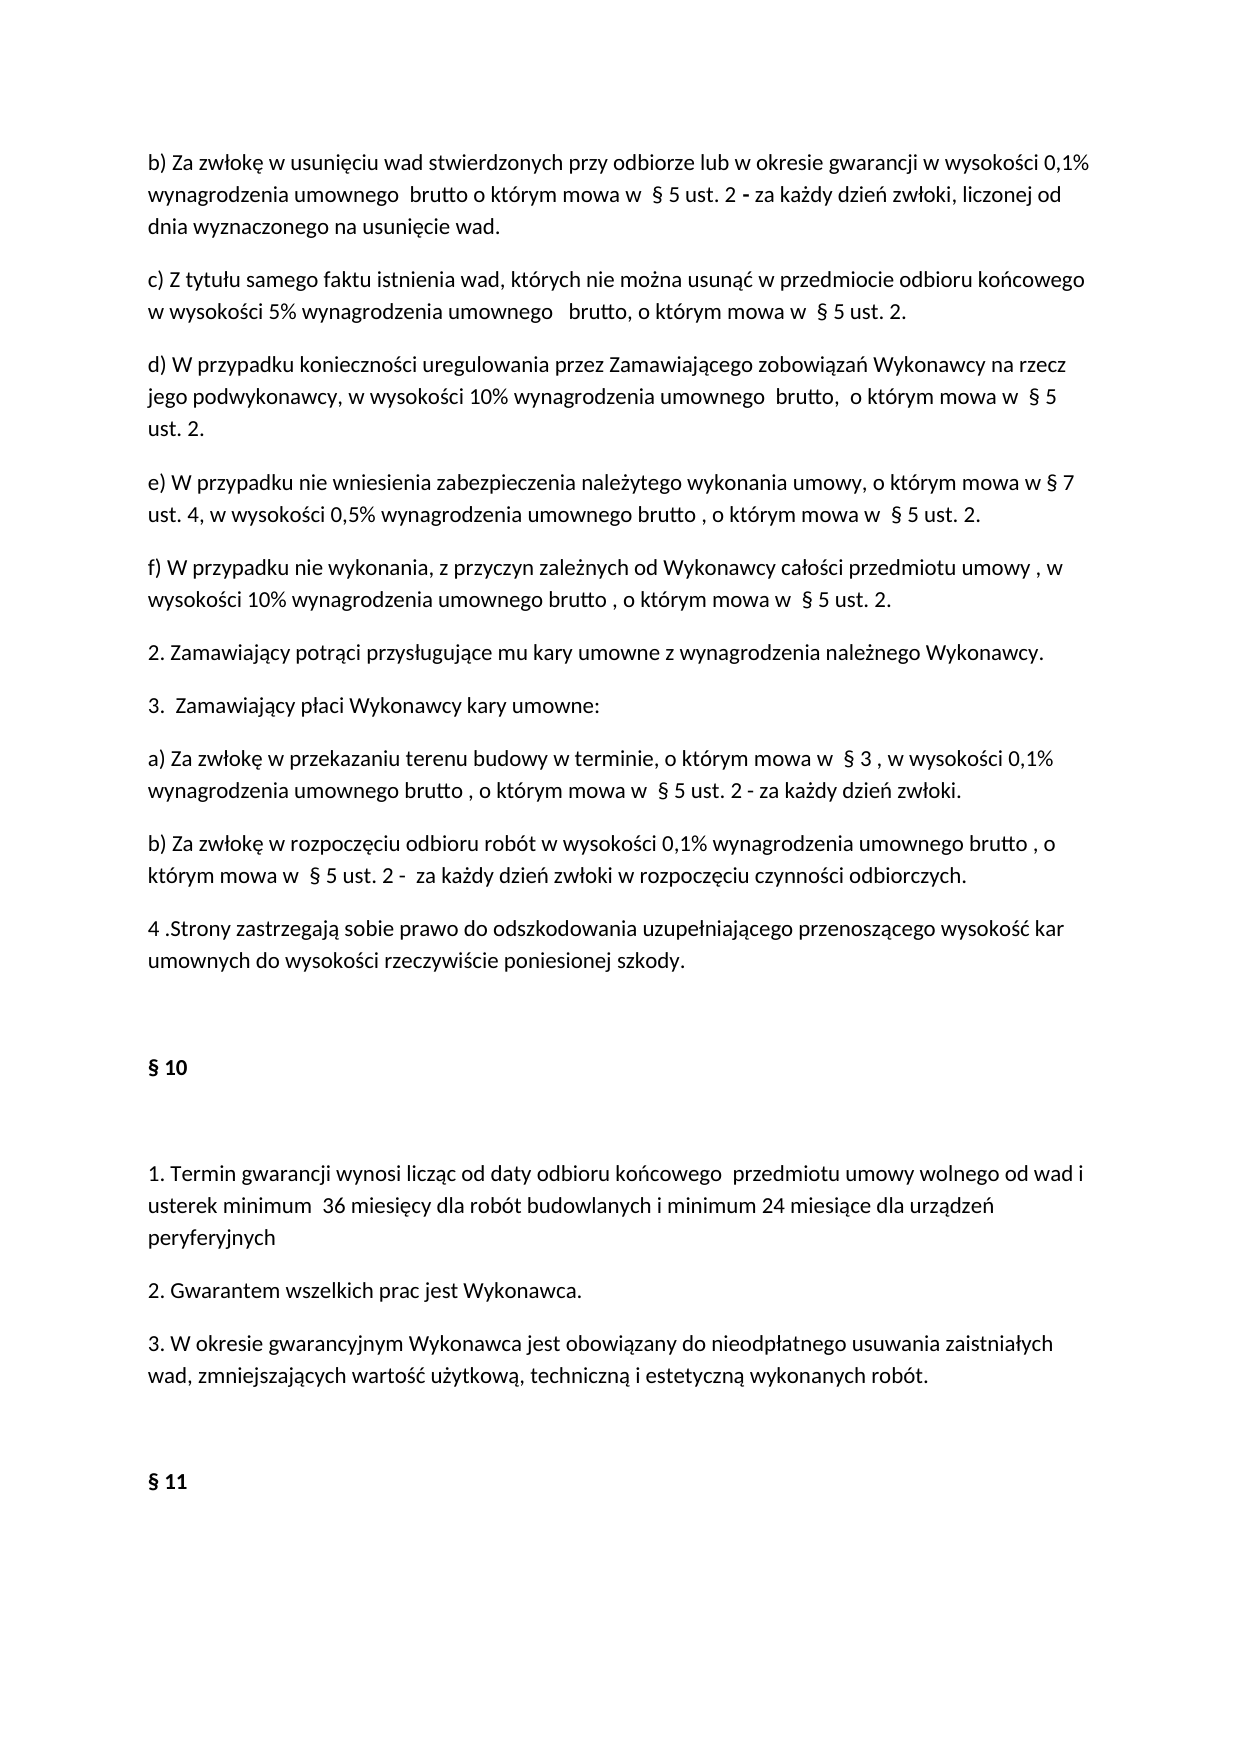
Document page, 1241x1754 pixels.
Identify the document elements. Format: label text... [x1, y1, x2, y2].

text § 10 [148, 1053, 1093, 1081]
text § 11 [148, 1467, 1093, 1495]
text 3. Zamawiający płaci Wykonawcy kary umowne: [148, 691, 1093, 719]
text b) Za zwłokę w rozpoczęciu odbioru robót w wysokości 0,1% wynagrodzenia umownego brutto , o którym mowa w § 5 ust. 2 - za każdy dzień zwłoki w rozpoczęciu czynności odbiorczych. [148, 829, 1093, 889]
text d) W przypadku konieczności uregulowania przez Zamawiającego zobowiązań Wykonawcy na rzecz jego podwykonawcy, w wysokości 10% wynagrodzenia umownego brutto, o którym mowa w § 5 ust. 2. [148, 350, 1093, 443]
text c) Z tytułu samego faktu istnienia wad, których nie można usunąć w przedmiocie odbioru końcowego w wysokości 5% wynagrodzenia umownego brutto, o którym mowa w § 5 ust. 2. [148, 265, 1093, 325]
text 4 .Strony zastrzegają sobie prawo do odszkodowania uzupełniającego przenoszącego wysokość kar umownych do wysokości rzeczywiście poniesionej szkody. [148, 914, 1093, 975]
text 1. Termin gwarancji wynosi licząc od daty odbioru końcowego przedmiotu umowy wolnego od wad i usterek minimum 36 miesięcy dla robót budowlanych i minimum 24 miesiące dla urządzeń peryferyjnych [148, 1159, 1093, 1251]
text 3. W okresie gwarancyjnym Wykonawca jest obowiązany do nieodpłatnego usuwania zaistniałych wad, zmniejszających wartość użytkową, techniczną i estetyczną wykonanych robót. [148, 1329, 1093, 1389]
text b) Za zwłokę w usunięciu wad stwierdzonych przy odbiorze lub w okresie gwarancji w wysokości 0,1% wynagrodzenia umownego brutto o którym mowa w § 5 ust. 2 - za każdy dzień zwłoki, liczonej od dnia wyznaczonego na usunięcie wad. [148, 148, 1093, 240]
text e) W przypadku nie wniesienia zabezpieczenia należytego wykonania umowy, o którym mowa w § 7 ust. 4, w wysokości 0,5% wynagrodzenia umownego brutto , o którym mowa w § 5 ust. 2. [148, 468, 1093, 528]
text a) Za zwłokę w przekazaniu terenu budowy w terminie, o którym mowa w § 3 , w wysokości 0,1% wynagrodzenia umownego brutto , o którym mowa w § 5 ust. 2 - za każdy dzień zwłoki. [148, 744, 1093, 804]
text 2. Gwarantem wszelkich prac jest Wykonawca. [148, 1276, 1093, 1304]
text f) W przypadku nie wykonania, z przyczyn zależnych od Wykonawcy całości przedmiotu umowy , w wysokości 10% wynagrodzenia umownego brutto , o którym mowa w § 5 ust. 2. [148, 553, 1093, 613]
text 2. Zamawiający potrąci przysługujące mu kary umowne z wynagrodzenia należnego Wykonawcy. [148, 638, 1093, 666]
